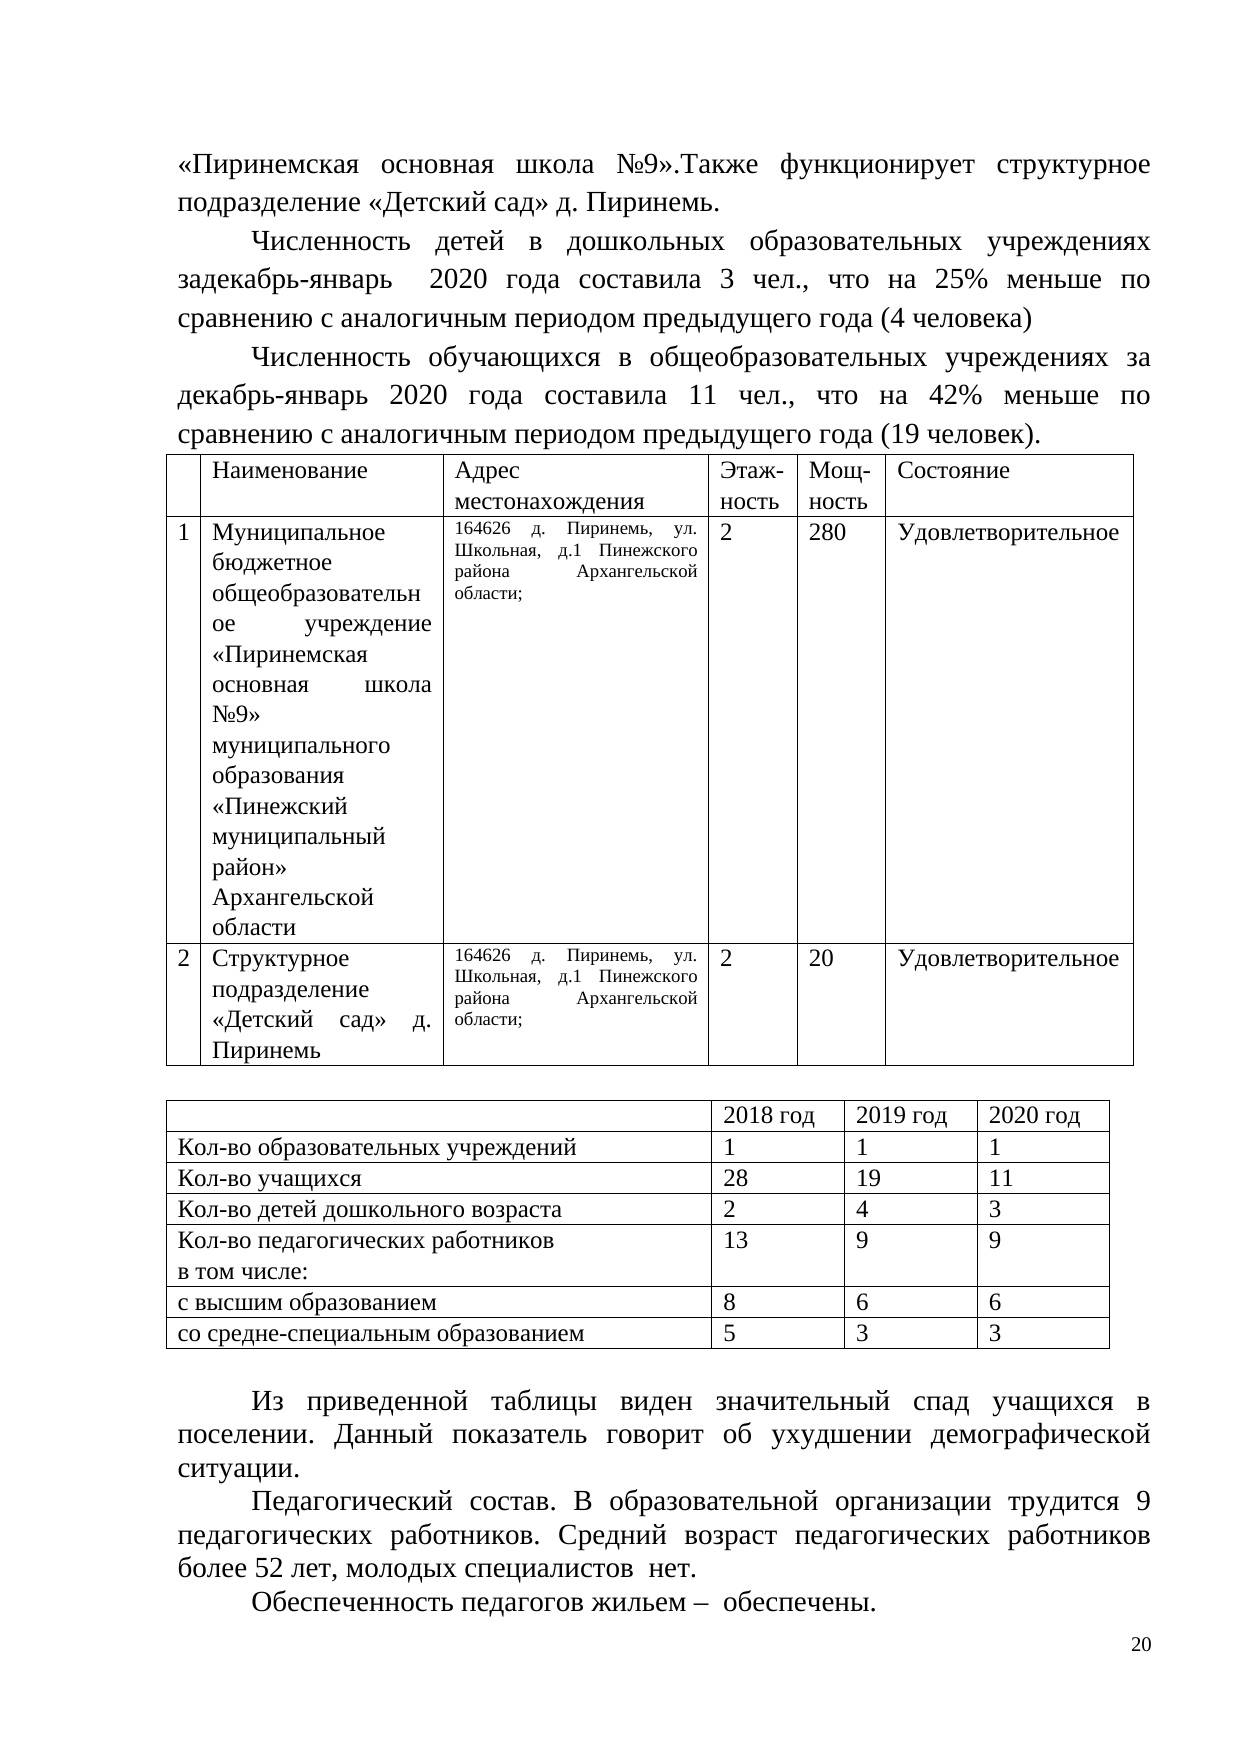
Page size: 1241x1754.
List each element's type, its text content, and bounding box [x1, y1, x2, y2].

table_cell 2 [709, 944, 797, 1065]
table_header Наименование [201, 455, 443, 516]
table_header Мощ-ность [798, 455, 885, 516]
table_header Этаж-ность [709, 455, 797, 516]
table_header 2020 год [978, 1101, 1109, 1131]
table_cell Структурное подразделение «Детский сад» д. Пиринемь [201, 944, 443, 1065]
table_cell 1 [167, 517, 200, 942]
table_cell 164626 д. Пиринемь, ул. Школьная, д.1 Пинежского района Архангельской области; [444, 944, 708, 1065]
table_header Адрес местонахождения [444, 455, 708, 516]
table_cell со средне-специальным образованием [167, 1318, 711, 1348]
table_header [167, 1101, 711, 1131]
table_cell 3 [978, 1318, 1109, 1348]
table_cell 9 [845, 1225, 977, 1286]
table_cell 3 [845, 1318, 977, 1348]
table_cell Кол-во учащихся [167, 1163, 711, 1193]
table_cell Удовлетворительное [886, 517, 1133, 942]
table_cell Кол-во детей дошкольного возраста [167, 1194, 711, 1224]
table_header 2018 год [712, 1101, 844, 1131]
table_cell 1 [845, 1132, 977, 1162]
table_cell Кол-во образовательных учреждений [167, 1132, 711, 1162]
table_cell 6 [845, 1287, 977, 1317]
table_cell Кол-во педагогических работников в том числе: [167, 1225, 711, 1286]
table_header Состояние [886, 455, 1133, 516]
text Из приведенной таблицы виден значительный спад учащихся в поселении. Данный показатель говорит об ухудшении демографической ситуации. [177, 1383, 1152, 1483]
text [177, 146, 1152, 218]
text Численность обучающихся в общеобразовательных учреждениях за декабрь-январь 2020 года составила 11 чел., что на 42% меньше по сравнению с аналогичным периодом предыдущего года (19 человек). [177, 339, 1152, 449]
table_cell 8 [712, 1287, 844, 1317]
table_cell 1 [712, 1132, 844, 1162]
table_cell 28 [712, 1163, 844, 1193]
text Численность детей в дошкольных образовательных учреждениях задекабрь-январь 2020 года составила 3 чел., что на 25% меньше по сравнению с аналогичным периодом предыдущего года (4 человека) [177, 223, 1152, 334]
table_cell 2 [167, 944, 200, 1065]
table_header [167, 455, 200, 516]
table_cell 164626 д. Пиринемь, ул. Школьная, д.1 Пинежского района Архангельской области; [444, 517, 708, 942]
table_cell 5 [712, 1318, 844, 1348]
table_cell 1 [978, 1132, 1109, 1162]
table_cell 11 [978, 1163, 1109, 1193]
table_cell 3 [978, 1194, 1109, 1224]
table_cell 2 [712, 1194, 844, 1224]
text Педагогический состав. В образовательной организации трудится 9 педагогических работников. Средний возраст педагогических работников более 52 лет, молодых специалистов нет. [177, 1483, 1152, 1584]
table_cell Муниципальное бюджетное общеобразовательное учреждение «Пиринемская основная школа №9» муниципального образования «Пинежский муниципальный район» Архангельской области [201, 517, 443, 942]
table_cell 9 [978, 1225, 1109, 1286]
table_cell 2 [709, 517, 797, 942]
text Обеспеченность педагогов жильем – обеспечены. [177, 1584, 1152, 1618]
table_cell 19 [845, 1163, 977, 1193]
table_cell 20 [798, 944, 885, 1065]
table_cell Удовлетворительное [886, 944, 1133, 1065]
table_cell 13 [712, 1225, 844, 1286]
table_cell 6 [978, 1287, 1109, 1317]
table_cell с высшим образованием [167, 1287, 711, 1317]
table_header 2019 год [845, 1101, 977, 1131]
table_cell 4 [845, 1194, 977, 1224]
table_cell 280 [798, 517, 885, 942]
